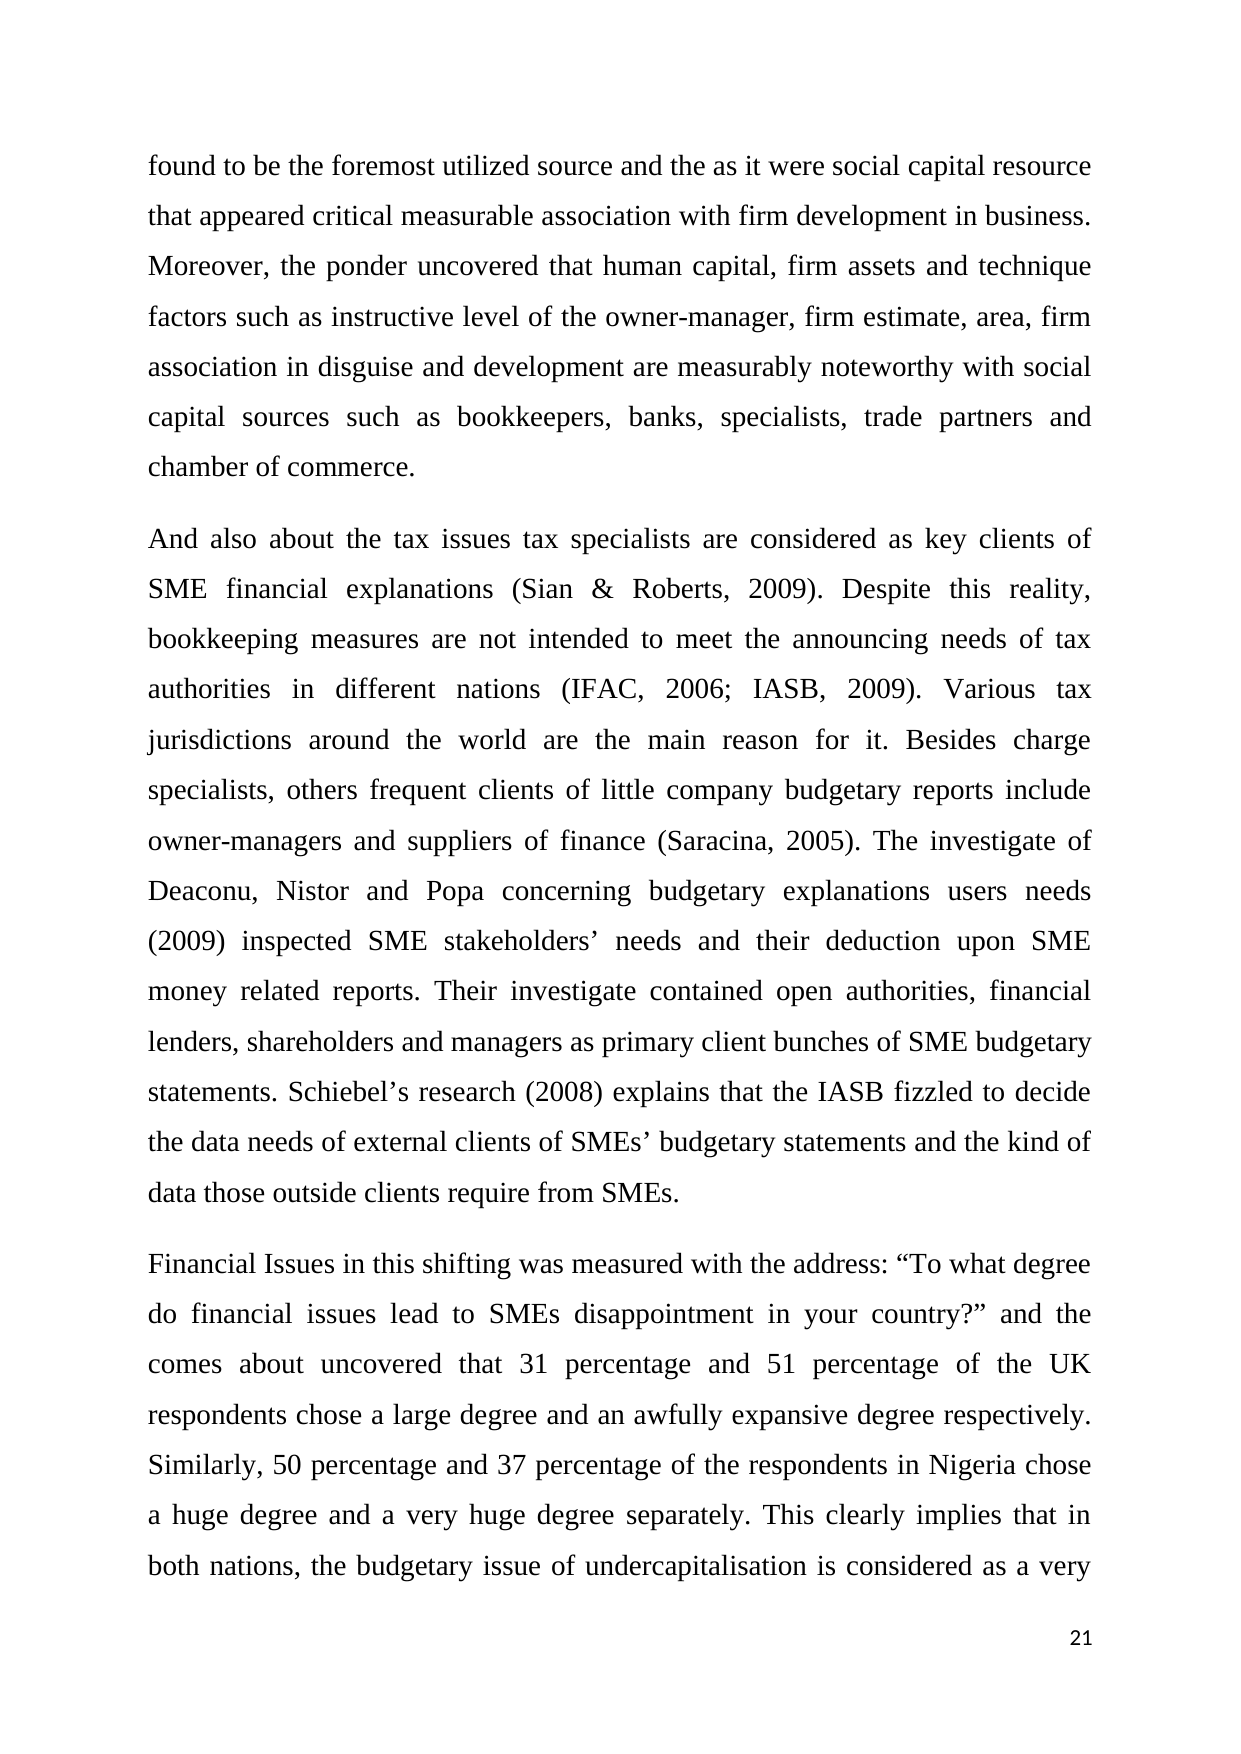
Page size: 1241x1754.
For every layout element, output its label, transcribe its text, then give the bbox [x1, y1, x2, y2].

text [148, 148, 1092, 483]
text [148, 1246, 1092, 1581]
text And also about the tax issues tax specialists are considered as key clients of SME financial explanations (Sian & Roberts, 2009). Despite this reality, bookkeeping measures are not intended to meet the announcing needs of tax authorities in different nations (IFAC, 2006; IASB, 2009). Various tax jurisdictions around the world are the main reason for it. Besides charge specialists, others frequent clients of little company budgetary reports include owner-managers and suppliers of finance (Saracina, 2005). The investigate of Deaconu, Nistor and Popa concerning budgetary explanations users needs (2009) inspected SME stakeholders’ needs and their deduction upon SME money related reports. Their investigate contained open authorities, financial lenders, shareholders and managers as primary client bunches of SME budgetary statements. Schiebel’s research (2008) explains that the IASB fizzled to decide the data needs of external clients of SMEs’ budgetary statements and the kind of data those outside clients require from SMEs. [148, 521, 1092, 1208]
